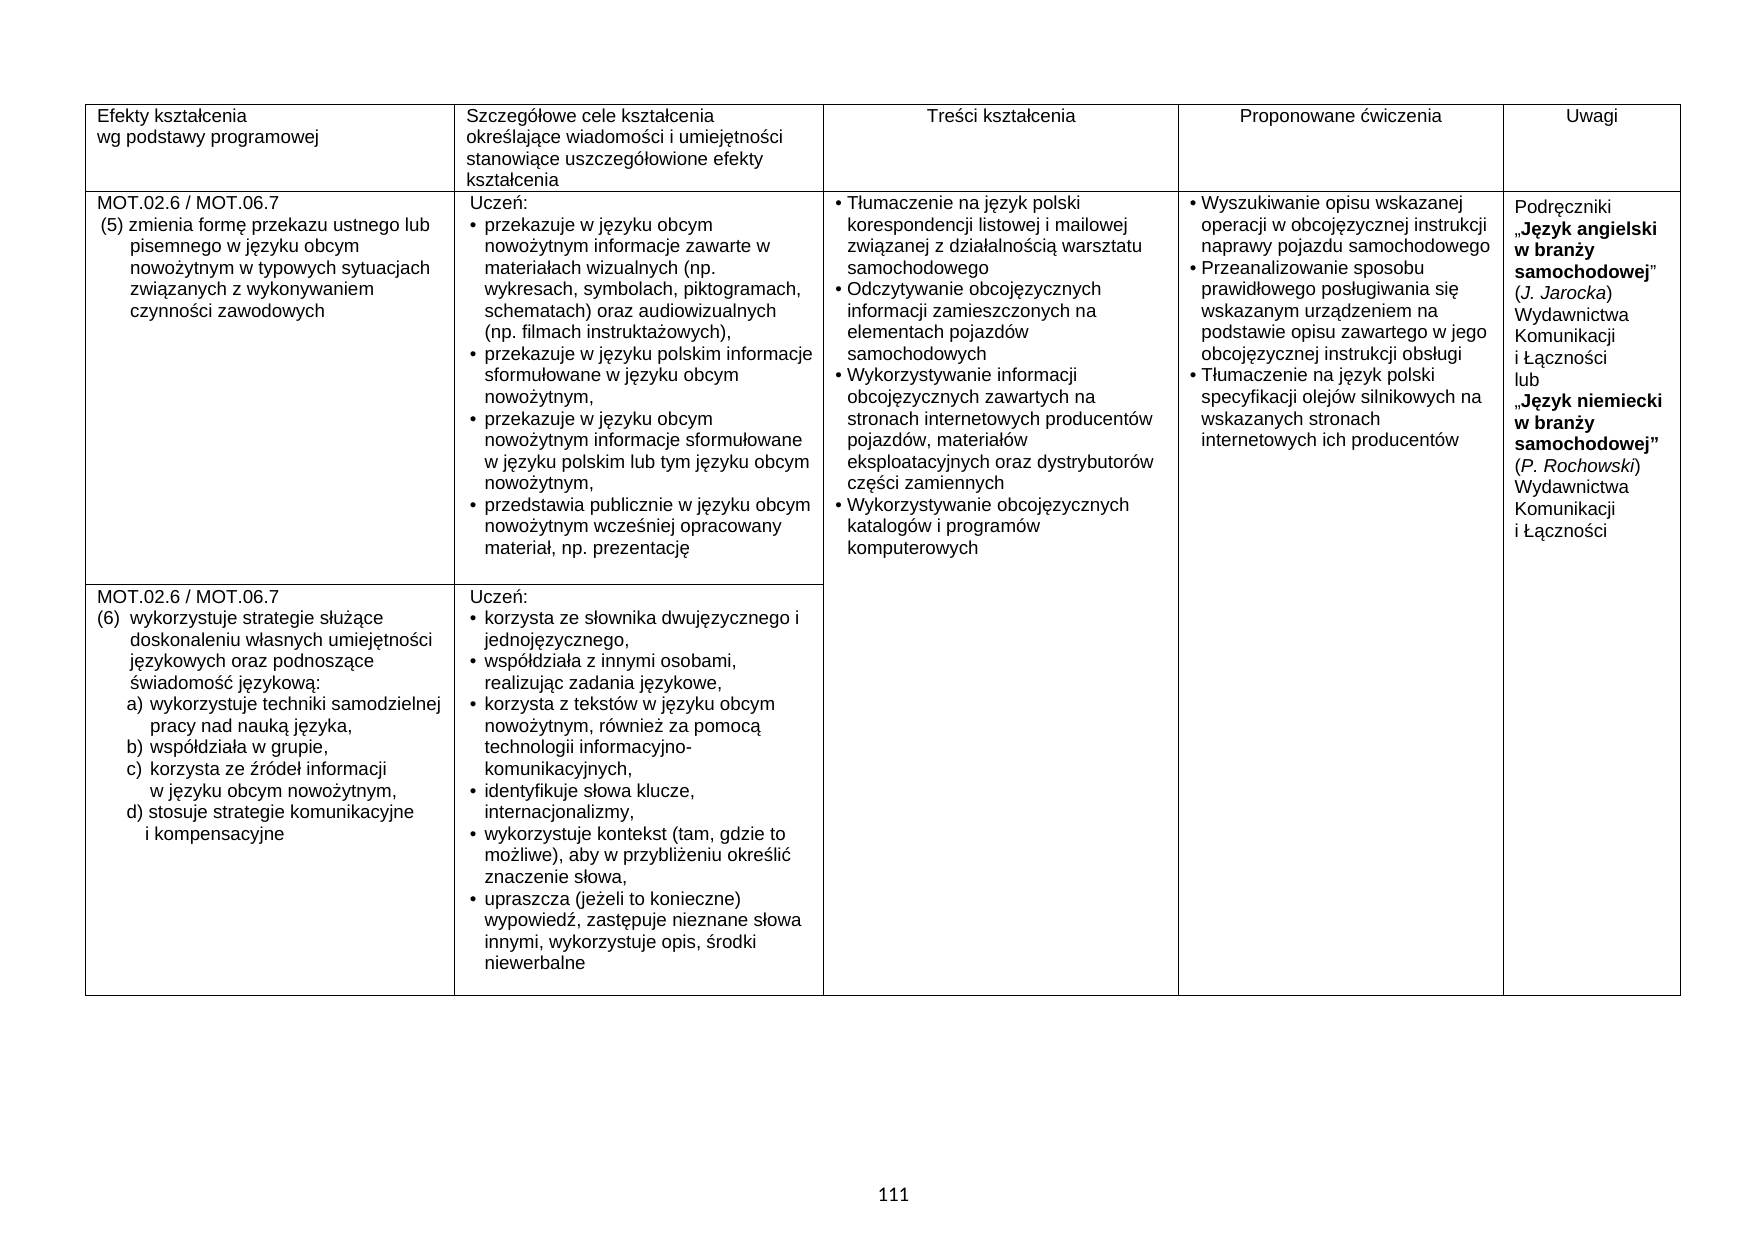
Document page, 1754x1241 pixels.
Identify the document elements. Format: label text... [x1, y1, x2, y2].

table_header • Tłumaczenie na język polski korespondencji listowej i mailowej związanej z działalnością warsztatu samochodowego • Odczytywanie obcojęzycznych informacji zamieszczonych na elementach pojazdów samochodowych • Wykorzystywanie informacji obcojęzycznych zawartych na stronach internetowych producentów pojazdów, materiałów eksploatacyjnych oraz dystrybutorów części zamiennych • Wykorzystywanie obcojęzycznych katalogów i programów komputerowych [824, 192, 1178, 995]
table_header Efekty kształcenia wg podstawy programowej [86, 105, 454, 191]
table_header MOT.02.6 / MOT.06.7 (5) zmienia formę przekazu ustnego lub pisemnego w języku obcym nowożytnym w typowych sytuacjach związanych z wykonywaniem czynności zawodowych [86, 192, 454, 584]
table_header • Wyszukiwanie opisu wskazanej operacji w obcojęzycznej instrukcji naprawy pojazdu samochodowego • Przeanalizowanie sposobu prawidłowego posługiwania się wskazanym urządzeniem na podstawie opisu zawartego w jego obcojęzycznej instrukcji obsługi • Tłumaczenie na język polski specyfikacji olejów silnikowych na wskazanych stronach internetowych ich producentów [1179, 192, 1503, 995]
table_cell MOT.02.6 / MOT.06.7 (6) wykorzystuje strategie służące doskonaleniu własnych umiejętności językowych oraz podnoszące świadomość językową: a) wykorzystuje techniki samodzielnej pracy nad nauką języka, b) współdziała w grupie, c) korzysta ze źródeł informacji w języku obcym nowożytnym, d) stosuje strategie komunikacyjne i kompensacyjne [86, 585, 454, 995]
table_cell Uczeń: • korzysta ze słownika dwujęzycznego i jednojęzycznego, • współdziała z innymi osobami, realizując zadania językowe, • korzysta z tekstów w języku obcym nowożytnym, również za pomocą technologii informacyjno-komunikacyjnych, • identyfikuje słowa klucze, internacjonalizmy, • wykorzystuje kontekst (tam, gdzie to możliwe), aby w przybliżeniu określić znaczenie słowa, • upraszcza (jeżeli to konieczne) wypowiedź, zastępuje nieznane słowa innymi, wykorzystuje opis, środki niewerbalne [455, 585, 823, 995]
table_header Proponowane ćwiczenia [1179, 105, 1503, 191]
table_header Treści kształcenia [824, 105, 1178, 191]
table_header Szczegółowe cele kształcenia określające wiadomości i umiejętności stanowiące uszczegółowione efekty kształcenia [455, 105, 823, 191]
table_header Uwagi [1504, 105, 1680, 191]
table_header Uczeń: • przekazuje w języku obcym nowożytnym informacje zawarte w materiałach wizualnych (np. wykresach, symbolach, piktogramach, schematach) oraz audiowizualnych (np. filmach instruktażowych), • przekazuje w języku polskim informacje sformułowane w języku obcym nowożytnym, • przekazuje w języku obcym nowożytnym informacje sformułowane w języku polskim lub tym języku obcym nowożytnym, • przedstawia publicznie w języku obcym nowożytnym wcześniej opracowany materiał, np. prezentację [455, 192, 823, 584]
